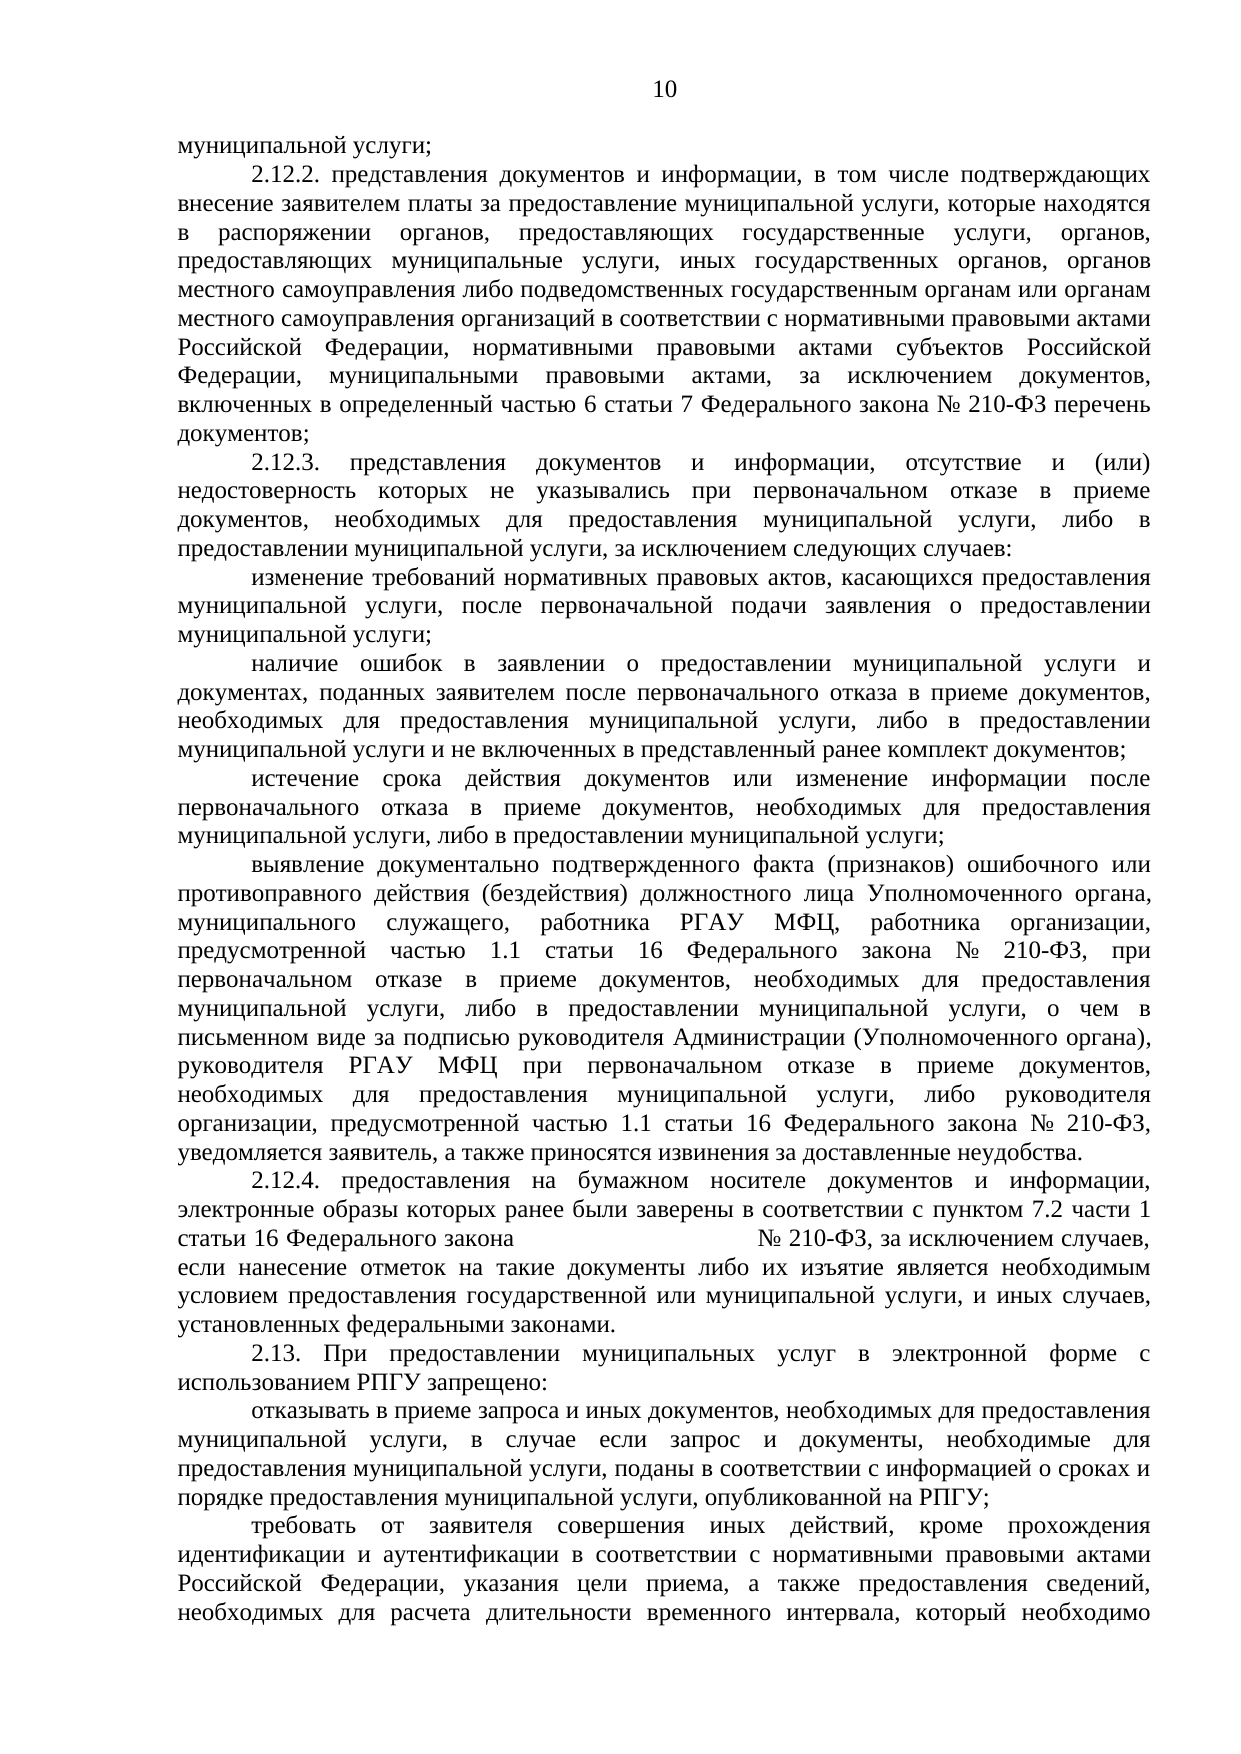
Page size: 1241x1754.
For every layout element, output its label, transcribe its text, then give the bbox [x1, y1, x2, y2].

text отказывать в приеме запроса и иных документов, необходимых для предоставления муниципальной услуги, в случае если запрос и документы, необходимые для предоставления муниципальной услуги, поданы в соответствии с информацией о сроках и порядке предоставления муниципальной услуги, опубликованной на РПГУ; [177, 1396, 1152, 1511]
text изменение требований нормативных правовых актов, касающихся предоставления муниципальной услуги, после первоначальной подачи заявления о предоставлении муниципальной услуги; [177, 562, 1152, 648]
text выявление документально подтвержденного факта (признаков) ошибочного или противоправного действия (бездействия) должностного лица Уполномоченного органа, муниципального служащего, работника РГАУ МФЦ, работника организации, предусмотренной частью 1.1 статьи 16 Федерального закона № 210-ФЗ, при первоначальном отказе в приеме документов, необходимых для предоставления муниципальной услуги, либо в предоставлении муниципальной услуги, о чем в письменном виде за подписью руководителя Администрации (Уполномоченного органа), руководителя РГАУ МФЦ при первоначальном отказе в приеме документов, необходимых для предоставления муниципальной услуги, либо руководителя организации, предусмотренной частью 1.1 статьи 16 Федерального закона № 210-ФЗ, уведомляется заявитель, а также приносятся извинения за доставленные неудобства. [177, 849, 1152, 1166]
text 2.12.4. предоставления на бумажном носителе документов и информации, электронные образы которых ранее были заверены в соответствии с пунктом 7.2 части 1 статьи 16 Федерального закона № 210-ФЗ, за исключением случаев, если нанесение отметок на такие документы либо их изъятие является необходимым условием предоставления государственной или муниципальной услуги, и иных случаев, установленных федеральными законами. [177, 1166, 1152, 1338]
text истечение срока действия документов или изменение информации после первоначального отказа в приеме документов, необходимых для предоставления муниципальной услуги, либо в предоставлении муниципальной услуги; [177, 763, 1152, 849]
text 2.12.3. представления документов и информации, отсутствие и (или) недостоверность которых не указывались при первоначальном отказе в приеме документов, необходимых для предоставления муниципальной услуги, либо в предоставлении муниципальной услуги, за исключением следующих случаев: [177, 447, 1152, 562]
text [177, 1511, 1152, 1626]
text наличие ошибок в заявлении о предоставлении муниципальной услуги и документах, поданных заявителем после первоначального отказа в приеме документов, необходимых для предоставления муниципальной услуги, либо в предоставлении муниципальной услуги и не включенных в представленный ранее комплект документов; [177, 648, 1152, 763]
text 2.13. При предоставлении муниципальных услуг в электронной форме с использованием РПГУ запрещено: [177, 1338, 1152, 1396]
text 2.12.2. представления документов и информации, в том числе подтверждающих внесение заявителем платы за предоставление муниципальной услуги, которые находятся в распоряжении органов, предоставляющих государственные услуги, органов, предоставляющих муниципальные услуги, иных государственных органов, органов местного самоуправления либо подведомственных государственным органам или органам местного самоуправления организаций в соответствии с нормативными правовыми актами Российской Федерации, нормативными правовыми актами субъектов Российской Федерации, муниципальными правовыми актами, за исключением документов, включенных в определенный частью 6 статьи 7 Федерального закона № 210-ФЗ перечень документов; [177, 159, 1152, 447]
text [177, 131, 1152, 159]
